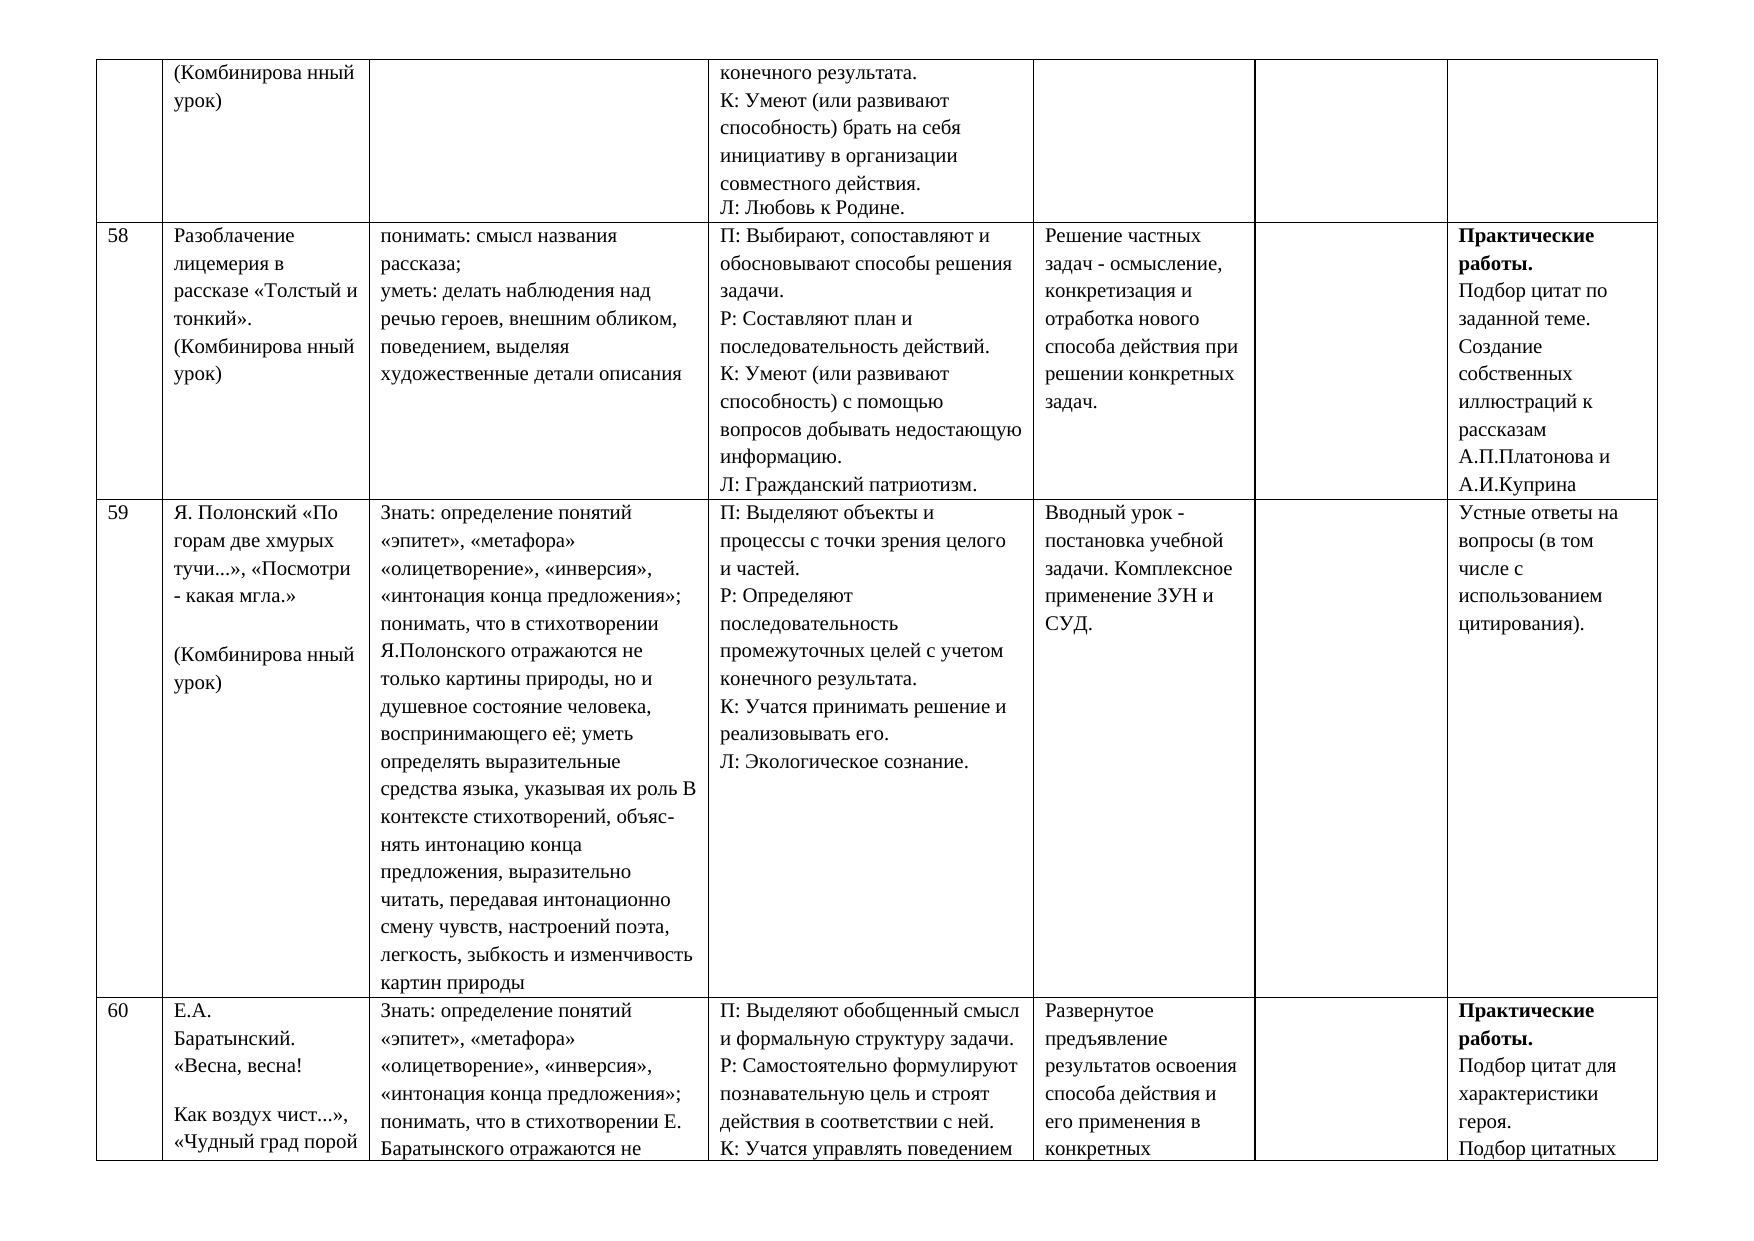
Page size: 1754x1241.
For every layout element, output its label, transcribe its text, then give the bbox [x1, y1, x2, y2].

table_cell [1034, 998, 1254, 1160]
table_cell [370, 60, 708, 222]
table_cell Решение частных задач - осмысление, конкретизация и отработка нового способа действия при решении конкретных задач. [1034, 223, 1254, 499]
table_cell [1256, 998, 1447, 1160]
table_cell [709, 998, 1033, 1160]
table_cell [163, 998, 369, 1160]
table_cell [1448, 60, 1657, 222]
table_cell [1448, 998, 1657, 1160]
table_cell 59 [97, 500, 162, 997]
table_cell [163, 60, 369, 222]
table_cell П: Выбирают, сопоставляют и обосновывают способы решения задачи. Р: Составляют план и последовательность действий. К: Умеют (или развивают способность) с помощью вопросов добывать недостающую информацию. Л: Гражданский патриотизм. [709, 223, 1033, 499]
table_cell [1256, 223, 1447, 499]
table_cell 57 [97, 60, 162, 222]
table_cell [709, 60, 1033, 222]
table_cell понимать: смысл названия рассказа; уметь: делать наблюдения над речью героев, внешним обликом, поведением, выделяя художественные детали описания [370, 223, 708, 499]
table_cell 58 [97, 223, 162, 499]
table_cell Знать: определение понятий «эпитет», «метафора» «олицетворение», «инверсия», «интонация конца предложения»; понимать, что в стихотворении Я.Полонского отражаются не только картины природы, но и душевное состояние человека, воспринимающего её; уметь определять выразительные средства языка, указывая их роль В контексте стихотворений, объяснять интонацию конца предложения, выразительно читать, передавая интонационно смену чувств, настроений поэта, легкость, зыбкость и изменчивость картин природы [370, 500, 708, 997]
table_cell 60 [97, 998, 162, 1160]
table_cell Я. Полонский «По горам две хмурых тучи...», «Посмотри - какая мгла.» (Комбинирова нный урок) [163, 500, 369, 997]
table_cell Разоблачение лицемерия в рассказе «Толстый и тонкий». (Комбинирова нный урок) [163, 223, 369, 499]
table_cell Практические работы. Подбор цитат по заданной теме. Создание собственных иллюстраций к рассказам А.П.Платонова и А.И.Куприна [1448, 223, 1657, 499]
table_cell П: Выделяют объекты и процессы с точки зрения целого и частей. Р: Определяют последовательность промежуточных целей с учетом конечного результата. К: Учатся принимать решение и реализовывать его. Л: Экологическое сознание. [709, 500, 1033, 997]
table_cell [370, 998, 708, 1160]
table_cell Вводный урок - постановка учебной задачи. Комплексное применение ЗУН и СУД. [1034, 500, 1254, 997]
table_cell [1256, 60, 1447, 222]
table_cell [1034, 60, 1254, 222]
table_cell Устные ответы на вопросы (в том числе с использованием цитирования). [1448, 500, 1657, 997]
table_cell [1256, 500, 1447, 997]
